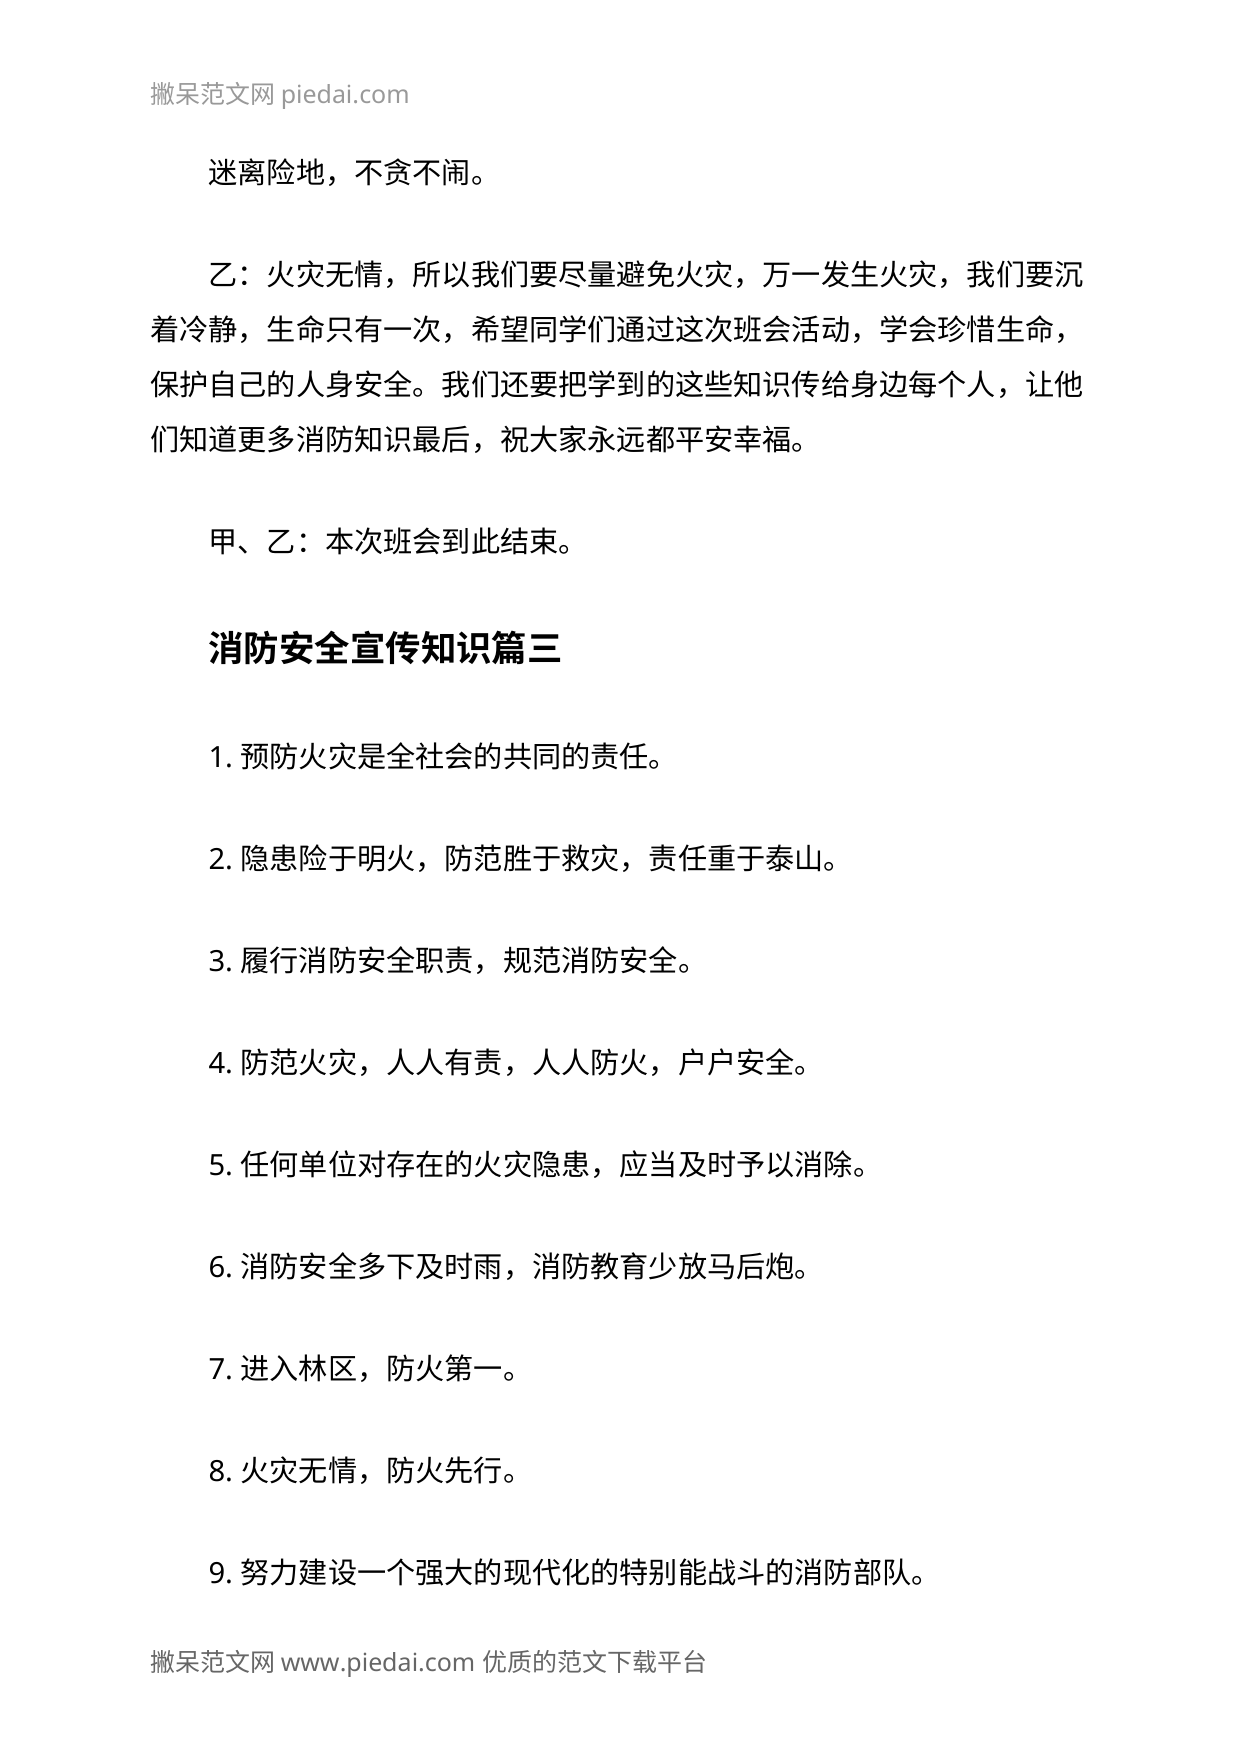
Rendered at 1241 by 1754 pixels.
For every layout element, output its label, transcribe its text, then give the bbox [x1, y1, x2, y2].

text 2. 隐患险于明火，防范胜于救灾，责任重于泰山。 [150, 835, 1090, 878]
text 6. 消防安全多下及时雨，消防教育少放马后炮。 [150, 1243, 1090, 1286]
text 消防安全宣传知识篇三 [150, 620, 1090, 671]
text 5. 任何单位对存在的火灾隐患，应当及时予以消除。 [150, 1141, 1090, 1184]
text 7. 进入林区，防火第一。 [150, 1345, 1090, 1388]
text 9. 努力建设一个强大的现代化的特别能战斗的消防部队。 [150, 1549, 1090, 1592]
text 4. 防范火灾，人人有责，人人防火，户户安全。 [150, 1039, 1090, 1082]
text 迷离险地，不贪不闹。 [150, 150, 1090, 192]
text 乙：火灾无情，所以我们要尽量避免火灾，万一发生火灾，我们要沉着冷静，生命只有一次，希望同学们通过这次班会活动，学会珍惜生命，保护自己的人身安全。我们还要把学到的这些知识传给身边每个人，让他们知道更多消防知识最后，祝大家永远都平安幸福。 [150, 252, 1090, 459]
text 3. 履行消防安全职责，规范消防安全。 [150, 937, 1090, 980]
text 1. 预防火灾是全社会的共同的责任。 [150, 733, 1090, 776]
text 甲、乙：本次班会到此结束。 [150, 518, 1090, 561]
text 8. 火灾无情，防火先行。 [150, 1447, 1090, 1490]
